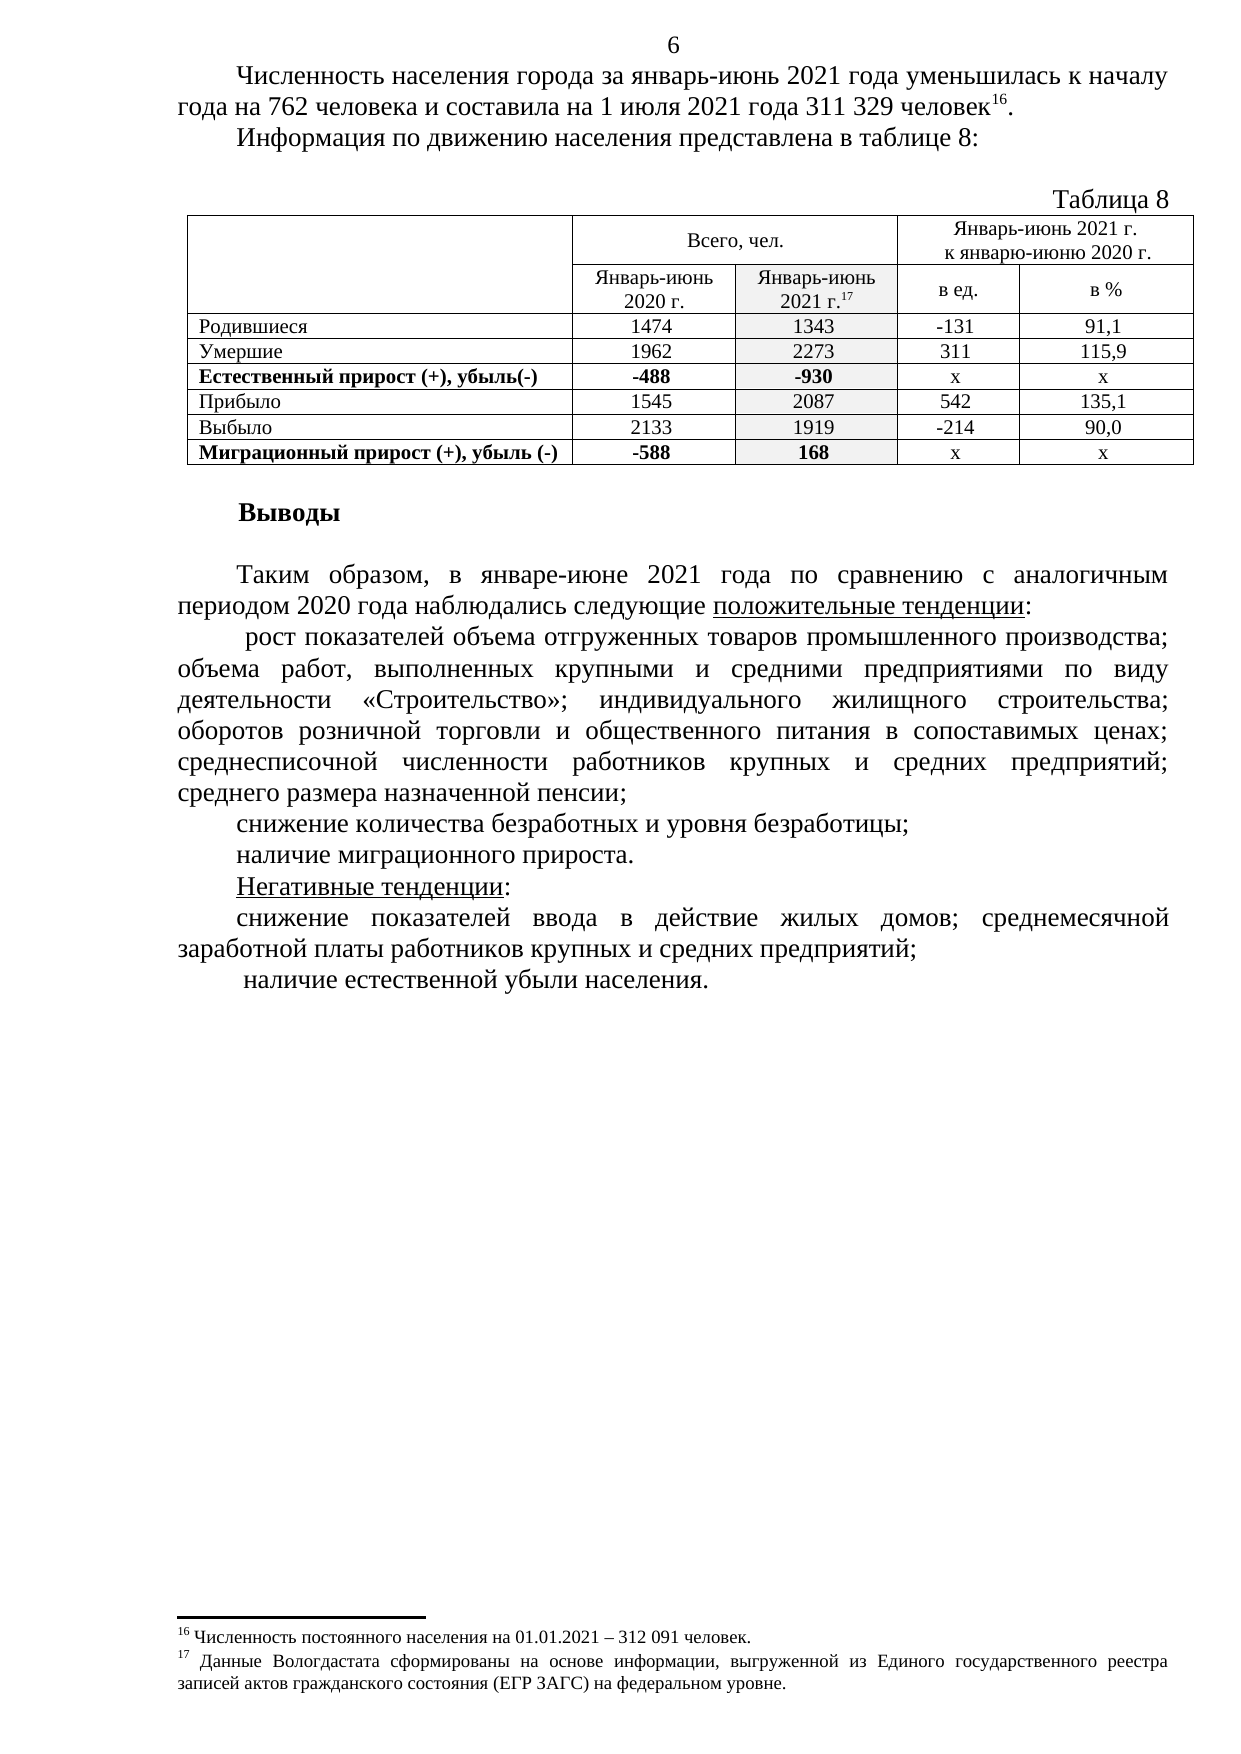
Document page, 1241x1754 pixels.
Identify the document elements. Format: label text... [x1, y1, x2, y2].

text наличие естественной убыли населения. [177, 963, 1169, 994]
table_cell Родившиеся [188, 314, 572, 338]
table_cell -131 [898, 314, 1019, 338]
table_cell Январь-июнь 2020 г. [573, 265, 735, 313]
text Численность населения города за январь-июнь 2021 года уменьшилась к началу года на 762 человека и составила на 1 июля 2021 года 311 329 человек. [177, 59, 1169, 121]
table_cell 90,0 [1020, 415, 1193, 439]
table_cell Январь-июнь 2021 г. [736, 265, 897, 313]
table_cell Миграционный прирост (+), убыль (-) [188, 440, 572, 464]
text рост показателей объема отгруженных товаров промышленного производства; объема работ, выполненных крупными и средними предприятиями по виду деятельности «Строительство»; индивидуального жилищного строительства; оборотов розничной торговли и общественного питания в сопоставимых ценах; среднесписочной численности работников крупных и средних предприятий; среднего размера назначенной пенсии; [177, 621, 1169, 807]
table_cell 1962 [573, 339, 735, 363]
table_cell в ед. [898, 265, 1019, 313]
table_cell 1474 [573, 314, 735, 338]
table_header Всего, чел. [573, 216, 897, 264]
table_cell 1343 [736, 314, 897, 338]
table_cell 2273 [736, 339, 897, 363]
table_cell 2087 [736, 390, 897, 413]
table_cell 1919 [736, 415, 897, 439]
table_cell 135,1 [1020, 390, 1193, 413]
text Таблица 8 [177, 184, 1169, 215]
table_cell -930 [736, 364, 897, 388]
table_cell 542 [898, 390, 1019, 413]
table_cell 311 [898, 339, 1019, 363]
text Выводы [177, 496, 1169, 527]
text наличие миграционного прироста. [177, 838, 1169, 870]
table_cell Естественный прирост (+), убыль(-) [188, 364, 572, 388]
table_cell -588 [573, 440, 735, 464]
table_cell -488 [573, 364, 735, 388]
text снижение показателей ввода в действие жилых домов; среднемесячной заработной платы работников крупных и средних предприятий; [177, 901, 1169, 963]
table_cell 2133 [573, 415, 735, 439]
table_cell в % [1020, 265, 1193, 313]
table_cell Выбыло [188, 415, 572, 439]
table_cell 91,1 [1020, 314, 1193, 338]
text Таким образом, в январе-июне 2021 года по сравнению с аналогичным периодом 2020 года наблюдались следующие положительные тенденции: [177, 558, 1169, 621]
table_cell -214 [898, 415, 1019, 439]
text Информация по движению населения представлена в таблице 8: [177, 121, 1169, 152]
table_header Январь-июнь 2021 г. к январю-июню 2020 г. [898, 216, 1193, 264]
table_cell 1545 [573, 390, 735, 413]
table_cell Умершие [188, 339, 572, 363]
table_cell Прибыло [188, 390, 572, 413]
table_header [188, 216, 572, 313]
text Негативные тенденции: [177, 870, 1169, 901]
text снижение количества безработных и уровня безработицы; [177, 807, 1169, 838]
table_cell х [1020, 440, 1193, 464]
table_cell х [898, 364, 1019, 388]
table_cell х [898, 440, 1019, 464]
table_cell х [1020, 364, 1193, 388]
table_cell 115,9 [1020, 339, 1193, 363]
table_cell 168 [736, 440, 897, 464]
